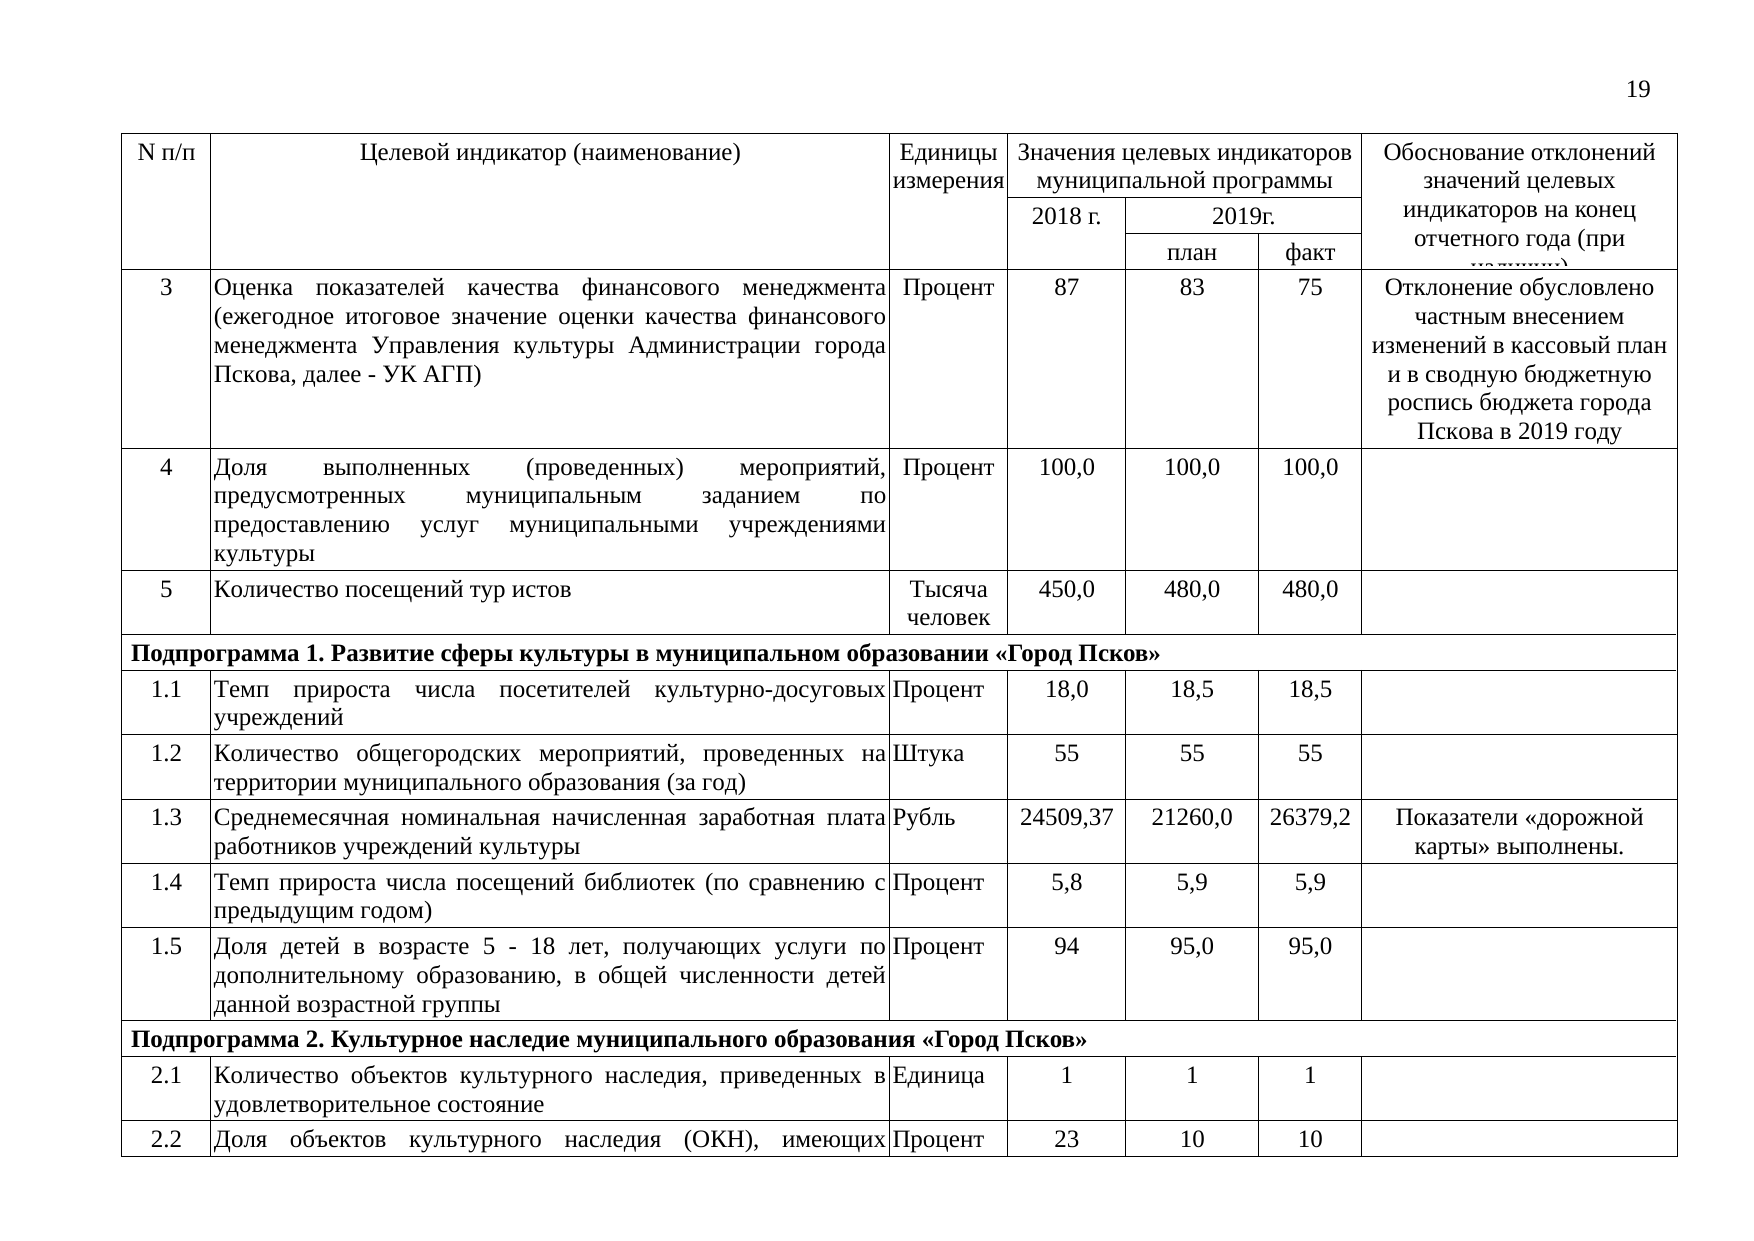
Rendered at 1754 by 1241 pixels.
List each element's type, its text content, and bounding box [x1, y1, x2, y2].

table_cell 100,0 [1126, 449, 1258, 570]
table_cell 2019г. [1126, 198, 1361, 233]
table_cell 2018 г. [1008, 198, 1125, 268]
table_cell 1.5 [122, 928, 210, 1020]
table_cell 10 [1259, 1121, 1361, 1156]
table_cell 100,0 [1008, 449, 1125, 570]
table_cell [1362, 735, 1677, 798]
table_cell 95,0 [1126, 928, 1258, 1020]
table_cell 480,0 [1126, 571, 1258, 634]
table_cell 23 [1008, 1121, 1125, 1156]
table_cell 2.1 [122, 1057, 210, 1120]
table_cell [1362, 1121, 1677, 1156]
table_cell 1.1 [122, 671, 210, 734]
table_cell 55 [1126, 735, 1258, 798]
table_header Обоснование отклонений значений целевых индикаторов на конец отчетного года (при наличии) [1362, 134, 1677, 268]
table_cell Процент [890, 864, 1007, 927]
table_cell Доля выполненных (проведенных) мероприятий, предусмотренных муниципальным заданием по предоставлению услуг муниципальными учреждениями культуры [211, 449, 889, 570]
table_cell Доля объектов культурного наследия (ОКН), имеющих информационные надписи, от общего количества ОКН, находящихся в муниципальной собственности [211, 1121, 889, 1156]
table_cell Темп прироста числа посетителей культурно-досуговых учреждений [211, 671, 889, 734]
table_cell Процент [890, 1121, 1007, 1156]
table_cell 5,9 [1126, 864, 1258, 927]
table_cell план [1126, 234, 1258, 268]
table_cell 55 [1008, 735, 1125, 798]
table_cell 18,0 [1008, 671, 1125, 734]
table_cell Показатели «дорожной карты» выполнены. [1362, 800, 1677, 863]
table_cell [1362, 864, 1677, 927]
table_cell Процент [890, 449, 1007, 570]
table_cell Подпрограмма 2. Культурное наследие муниципального образования «Город Псков» [122, 1020, 1677, 1056]
table_cell 87 [1008, 270, 1125, 448]
table_cell Процент [890, 270, 1007, 448]
table_header Целевой индикатор (наименование) [211, 134, 889, 268]
table_cell Количество посещений тур истов [211, 571, 889, 634]
table_cell [1362, 1056, 1677, 1120]
table_cell 1 [1259, 1057, 1361, 1120]
table_cell 480,0 [1259, 571, 1361, 634]
table_cell Единица [890, 1057, 1007, 1120]
table_cell [1362, 571, 1677, 634]
table_cell 55 [1259, 735, 1361, 798]
table_cell 4 [122, 449, 210, 570]
table_cell Тысяча человек [890, 571, 1007, 634]
table_cell 5 [122, 571, 210, 634]
table_cell Количество общегородских мероприятий, проведенных на территории муниципального образования (за год) [211, 735, 889, 798]
table_cell 1.3 [122, 800, 210, 863]
table_cell Процент [890, 671, 1007, 734]
table_header Единицы измерения [890, 134, 1007, 268]
table_cell 83 [1126, 270, 1258, 448]
table_header N п/п [122, 134, 210, 268]
table_cell Подпрограмма 1. Развитие сферы культуры в муниципальном образовании «Город Псков» [122, 634, 1677, 670]
table_cell 2.2 [122, 1121, 210, 1156]
table_cell 26379,2 [1259, 800, 1361, 863]
table_cell 1 [1008, 1057, 1125, 1120]
table_cell Оценка показателей качества финансового менеджмента (ежегодное итоговое значение оценки качества финансового менеджмента Управления культуры Администрации города Пскова, далее - УК АГП) [211, 270, 889, 448]
table_cell [1362, 449, 1677, 570]
table_cell 94 [1008, 928, 1125, 1020]
table_cell Среднемесячная номинальная начисленная заработная плата работников учреждений культуры [211, 800, 889, 863]
table_cell Штука [890, 735, 1007, 798]
table_cell 18,5 [1126, 671, 1258, 734]
table_cell Процент [890, 928, 1007, 1020]
table_cell 24509,37 [1008, 800, 1125, 863]
table_cell [1362, 928, 1677, 1020]
table_cell [1362, 670, 1677, 734]
table_cell Рубль [890, 800, 1007, 863]
table_header Значения целевых индикаторов муниципальной программы [1008, 134, 1361, 197]
table_cell 3 [122, 270, 210, 448]
table_cell 1 [1126, 1057, 1258, 1120]
table_cell 450,0 [1008, 571, 1125, 634]
table_cell Темп прироста числа посещений библиотек (по сравнению с предыдущим годом) [211, 864, 889, 927]
table_cell факт [1259, 234, 1361, 268]
table_cell 18,5 [1259, 671, 1361, 734]
table_cell 21260,0 [1126, 800, 1258, 863]
table_cell Отклонение обусловлено частным внесением изменений в кассовый план и в сводную бюджетную роспись бюджета города Пскова в 2019 году [1362, 270, 1677, 448]
table_cell Количество объектов культурного наследия, приведенных в удовлетворительное состояние [211, 1057, 889, 1120]
table_cell 5,8 [1008, 864, 1125, 927]
table_cell 5,9 [1259, 864, 1361, 927]
table_cell 100,0 [1259, 449, 1361, 570]
table_cell 75 [1259, 270, 1361, 448]
table_cell 95,0 [1259, 928, 1361, 1020]
table_cell Доля детей в возрасте 5 - 18 лет, получающих услуги по дополнительному образованию, в общей численности детей данной возрастной группы [211, 928, 889, 1020]
table_cell 10 [1126, 1121, 1258, 1156]
table_cell 1.4 [122, 864, 210, 927]
table_cell 1.2 [122, 735, 210, 798]
